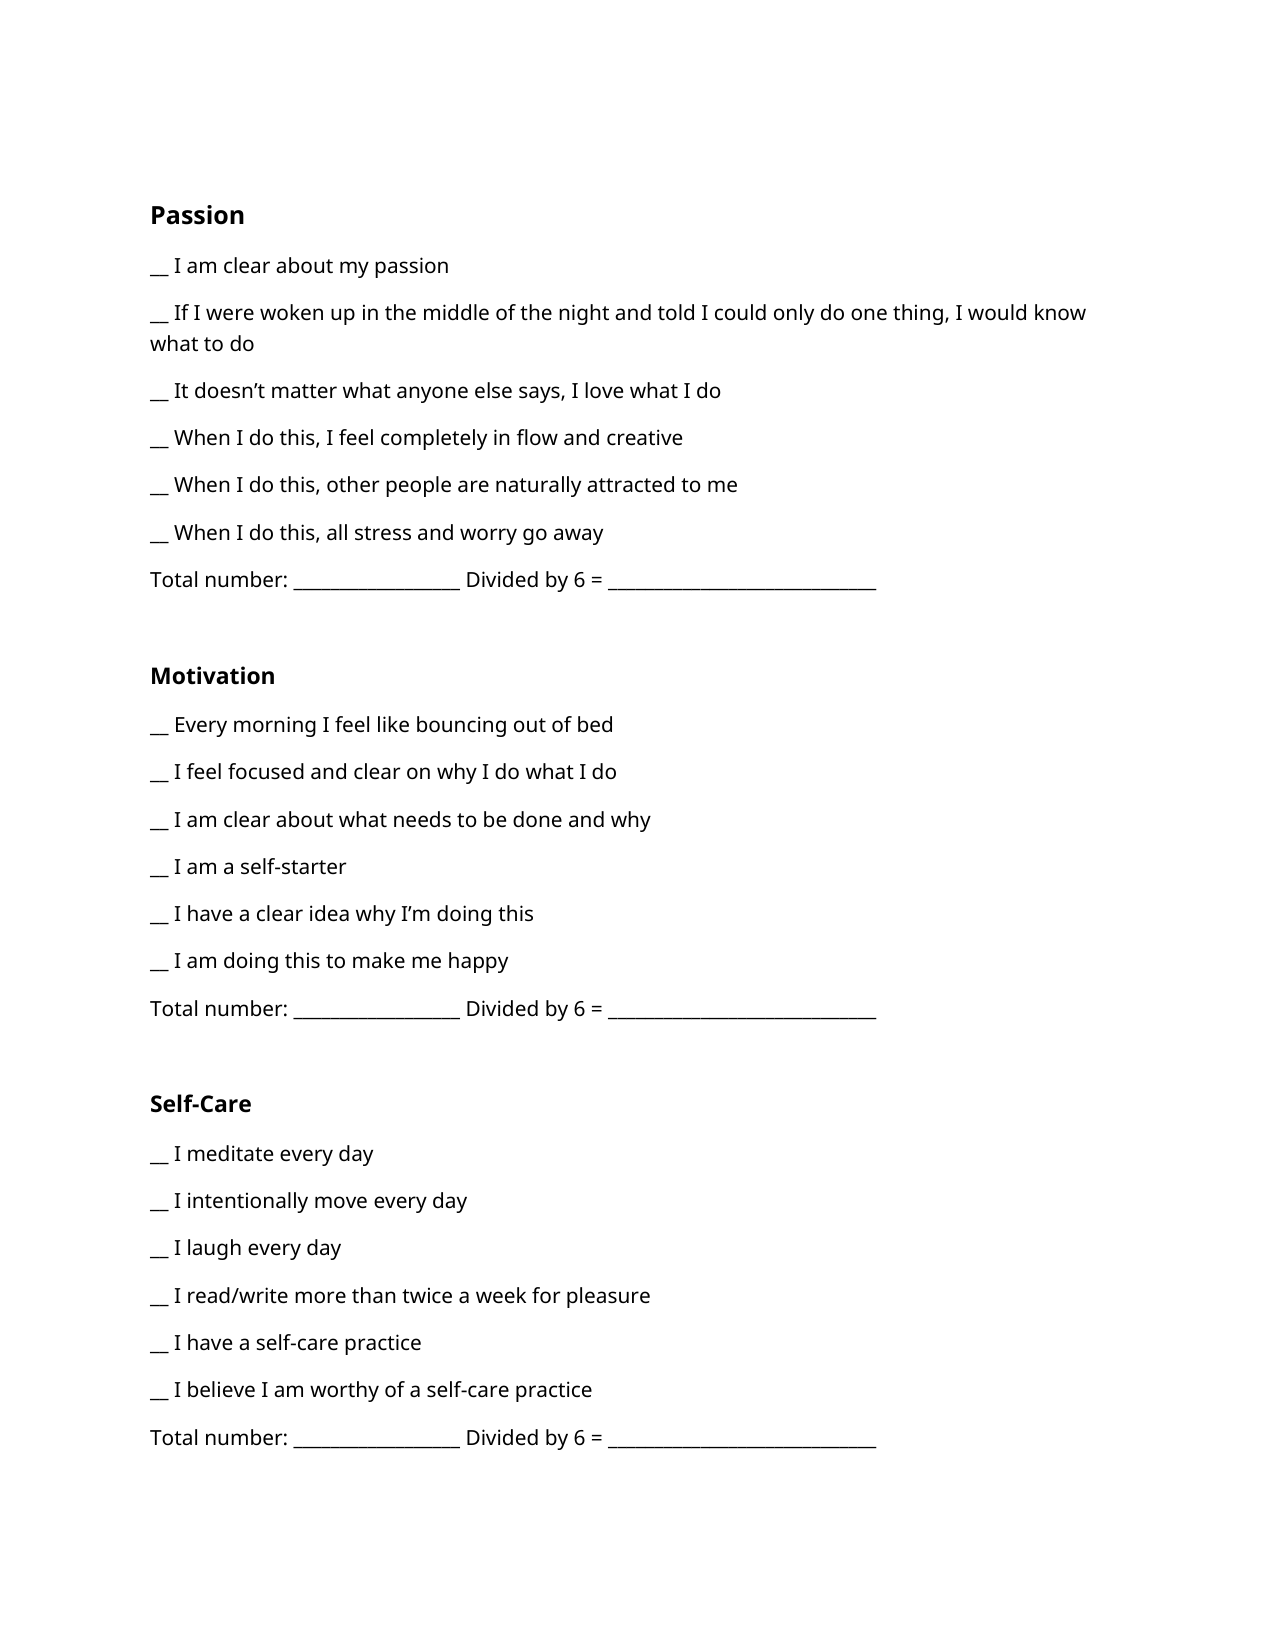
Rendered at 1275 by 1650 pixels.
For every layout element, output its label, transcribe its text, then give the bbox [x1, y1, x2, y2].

text Total number: __________________ Divided by 6 = _____________________________ [150, 565, 1125, 593]
text __ I have a clear idea why I’m doing this [150, 899, 1125, 928]
text Total number: __________________ Divided by 6 = _____________________________ [150, 994, 1125, 1022]
text Self-Care [150, 1088, 1125, 1120]
text __ When I do this, I feel completely in flow and creative [150, 423, 1125, 452]
text Motivation [150, 660, 1125, 691]
text __ I am doing this to make me happy [150, 947, 1125, 975]
text __ I believe I am worthy of a self-care practice [150, 1375, 1125, 1404]
text __ I feel focused and clear on why I do what I do [150, 757, 1125, 786]
text __ I am clear about my passion [150, 251, 1125, 279]
text __ When I do this, all stress and worry go away [150, 518, 1125, 546]
text __ I read/write more than twice a week for pleasure [150, 1281, 1125, 1309]
text __ I meditate every day [150, 1139, 1125, 1167]
text __ When I do this, other people are naturally attracted to me [150, 471, 1125, 499]
text __ I am a self-starter [150, 852, 1125, 880]
text __ It doesn’t matter what anyone else says, I love what I do [150, 376, 1125, 404]
text Total number: __________________ Divided by 6 = _____________________________ [150, 1423, 1125, 1451]
text __ Every morning I feel like bouncing out of bed [150, 710, 1125, 738]
text __ I intentionally move every day [150, 1186, 1125, 1214]
text __ If I were woken up in the middle of the night and told I could only do one thing, I would know what to do [150, 298, 1125, 357]
text Passion [150, 197, 1125, 231]
text __ I laugh every day [150, 1233, 1125, 1262]
text __ I have a self-care practice [150, 1328, 1125, 1356]
text __ I am clear about what needs to be done and why [150, 805, 1125, 833]
